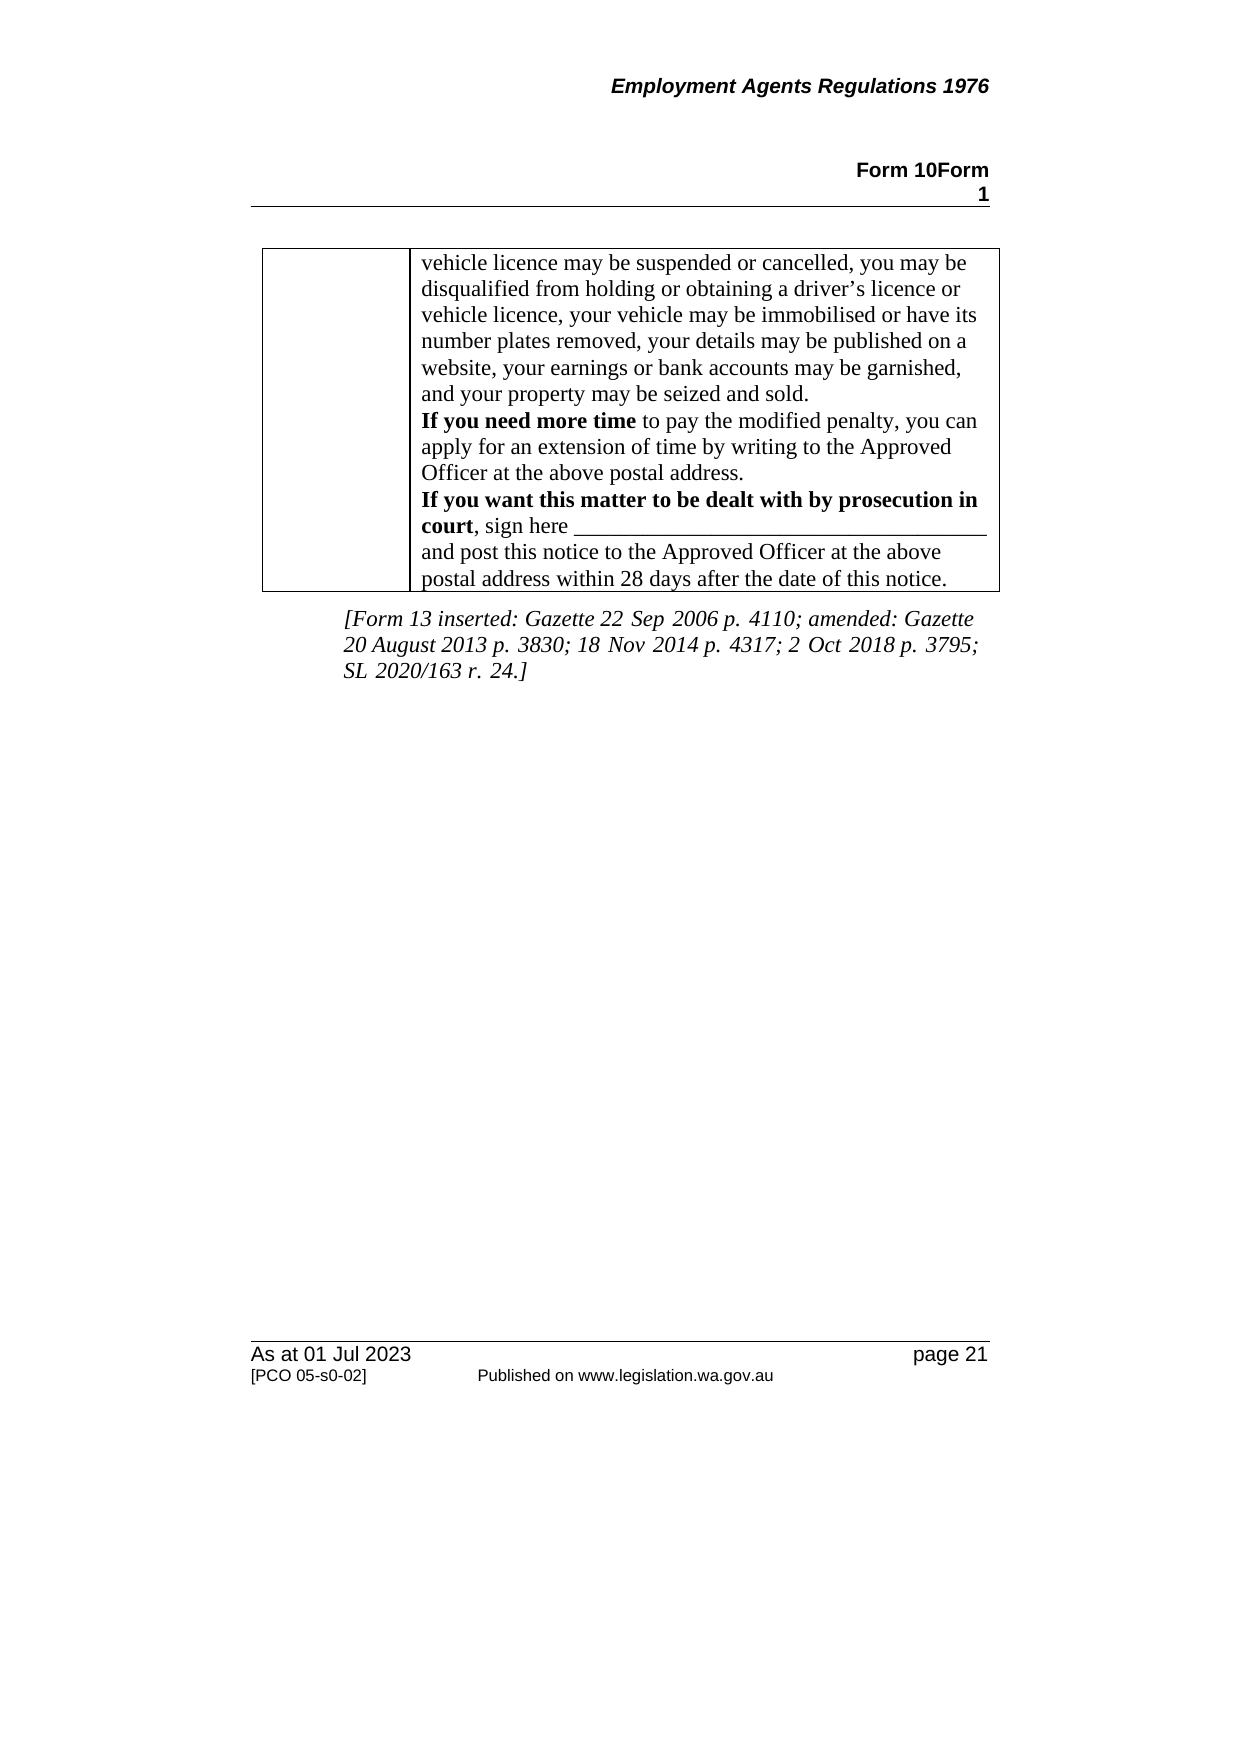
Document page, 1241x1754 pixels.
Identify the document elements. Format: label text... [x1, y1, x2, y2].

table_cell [411, 249, 999, 591]
text [Form 13 inserted: Gazette 22 Sep 2006 p. 4110; amended: Gazette 20 August 2013 p. 3830; 18 Nov 2014 p. 4317; 2 Oct 2018 p. 3795; SL 2020/163 r. 24.] [251, 605, 990, 684]
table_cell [263, 249, 409, 591]
